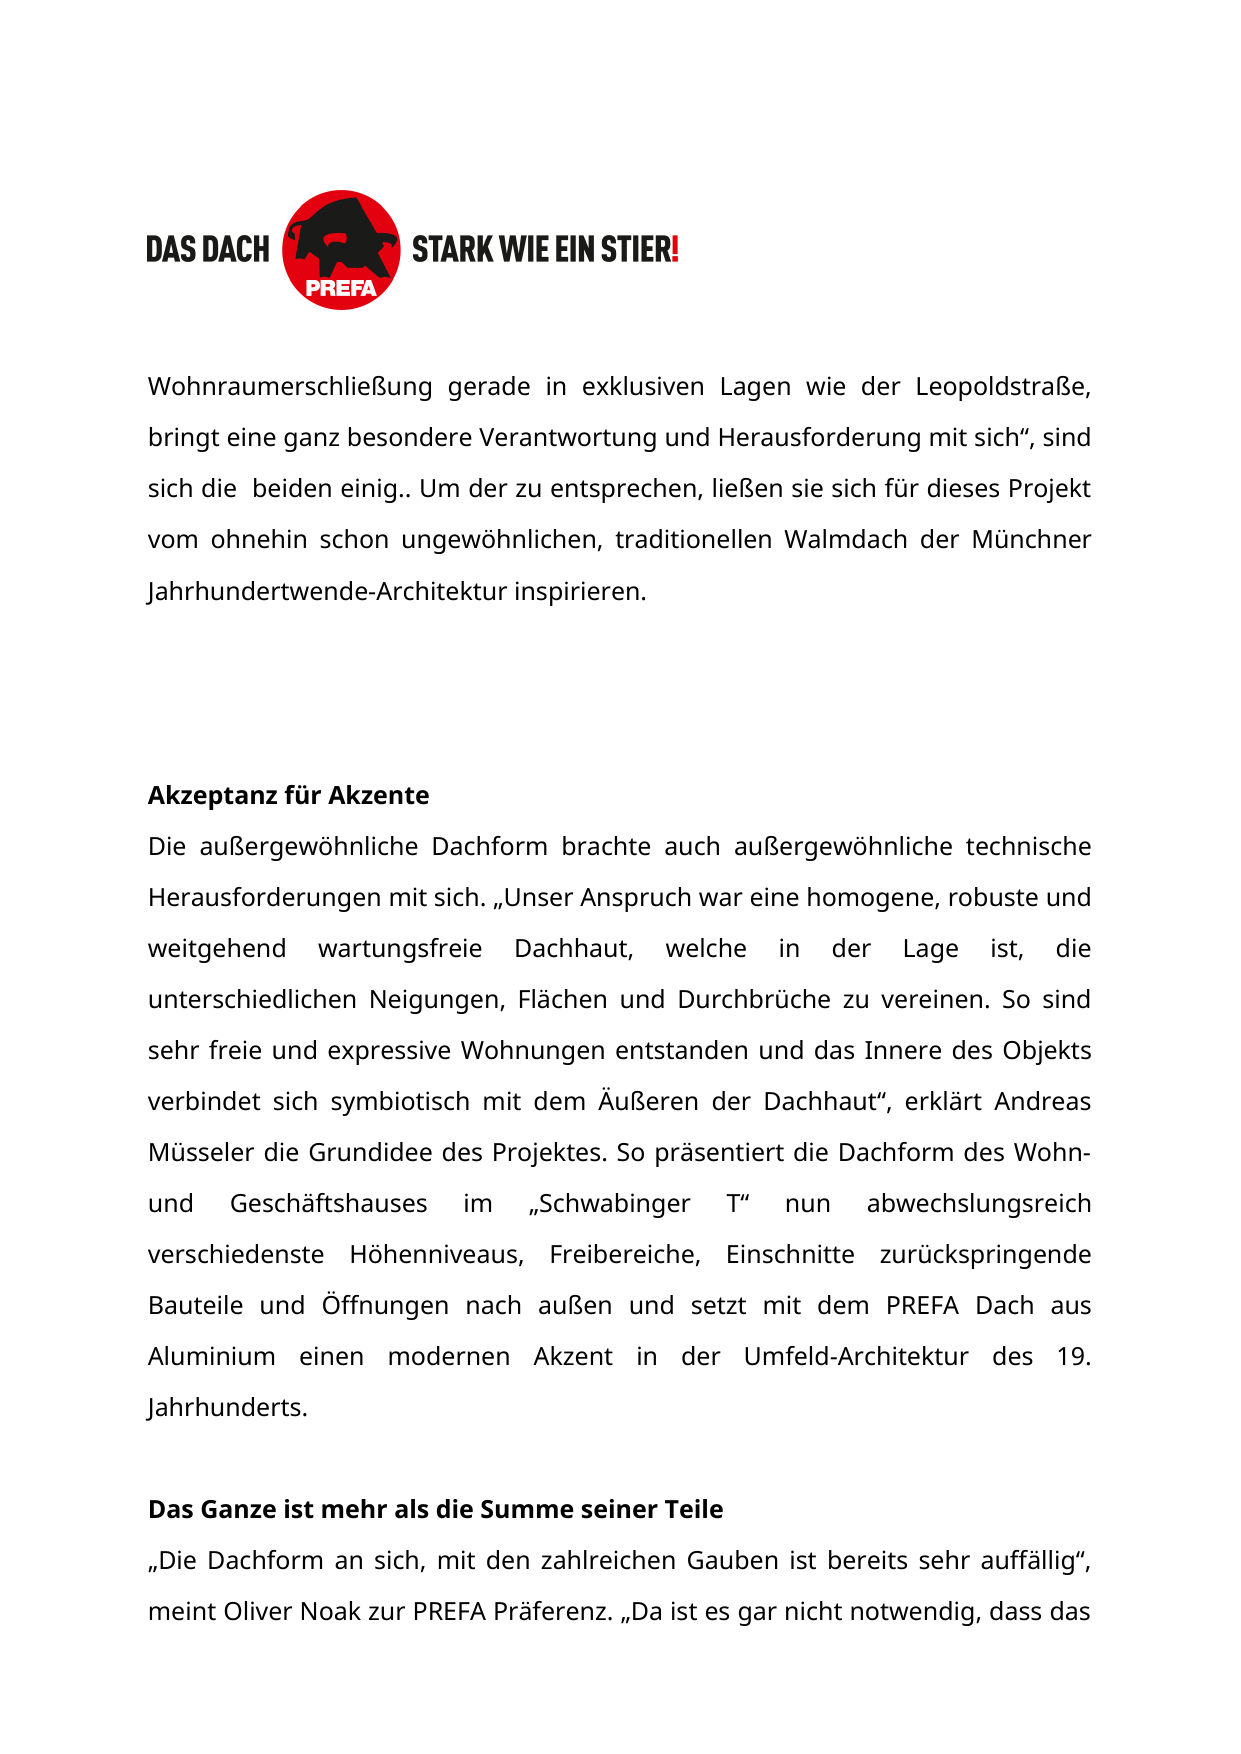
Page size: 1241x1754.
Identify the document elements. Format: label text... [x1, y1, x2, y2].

text Das Ganze ist mehr als die Summe seiner Teile [148, 1492, 1093, 1526]
text Die außergewöhnliche Dachform brachte auch außergewöhnliche technische Herausforderungen mit sich. „Unser Anspruch war eine homogene, robuste und weitgehend wartungsfreie Dachhaut, welche in der Lage ist, die unterschiedlichen Neigungen, Flächen und Durchbrüche zu vereinen. So sind sehr freie und expressive Wohnungen entstanden und das Innere des Objekts verbindet sich symbiotisch mit dem Äußeren der Dachhaut“, erklärt Andreas Müsseler die Grundidee des Projektes. So präsentiert die Dachform des Wohn- und Geschäftshauses im „Schwabinger T“ nun abwechslungsreich verschiedenste Höhenniveaus, Freibereiche, Einschnitte zurückspringende Bauteile und Öffnungen nach außen und setzt mit dem PREFA Dach aus Aluminium einen modernen Akzent in der Umfeld-Architektur des 19. Jahrhunderts. [148, 828, 1093, 1424]
picture [1, 133, 1236, 349]
text Akzeptanz für Akzente [148, 777, 1093, 811]
